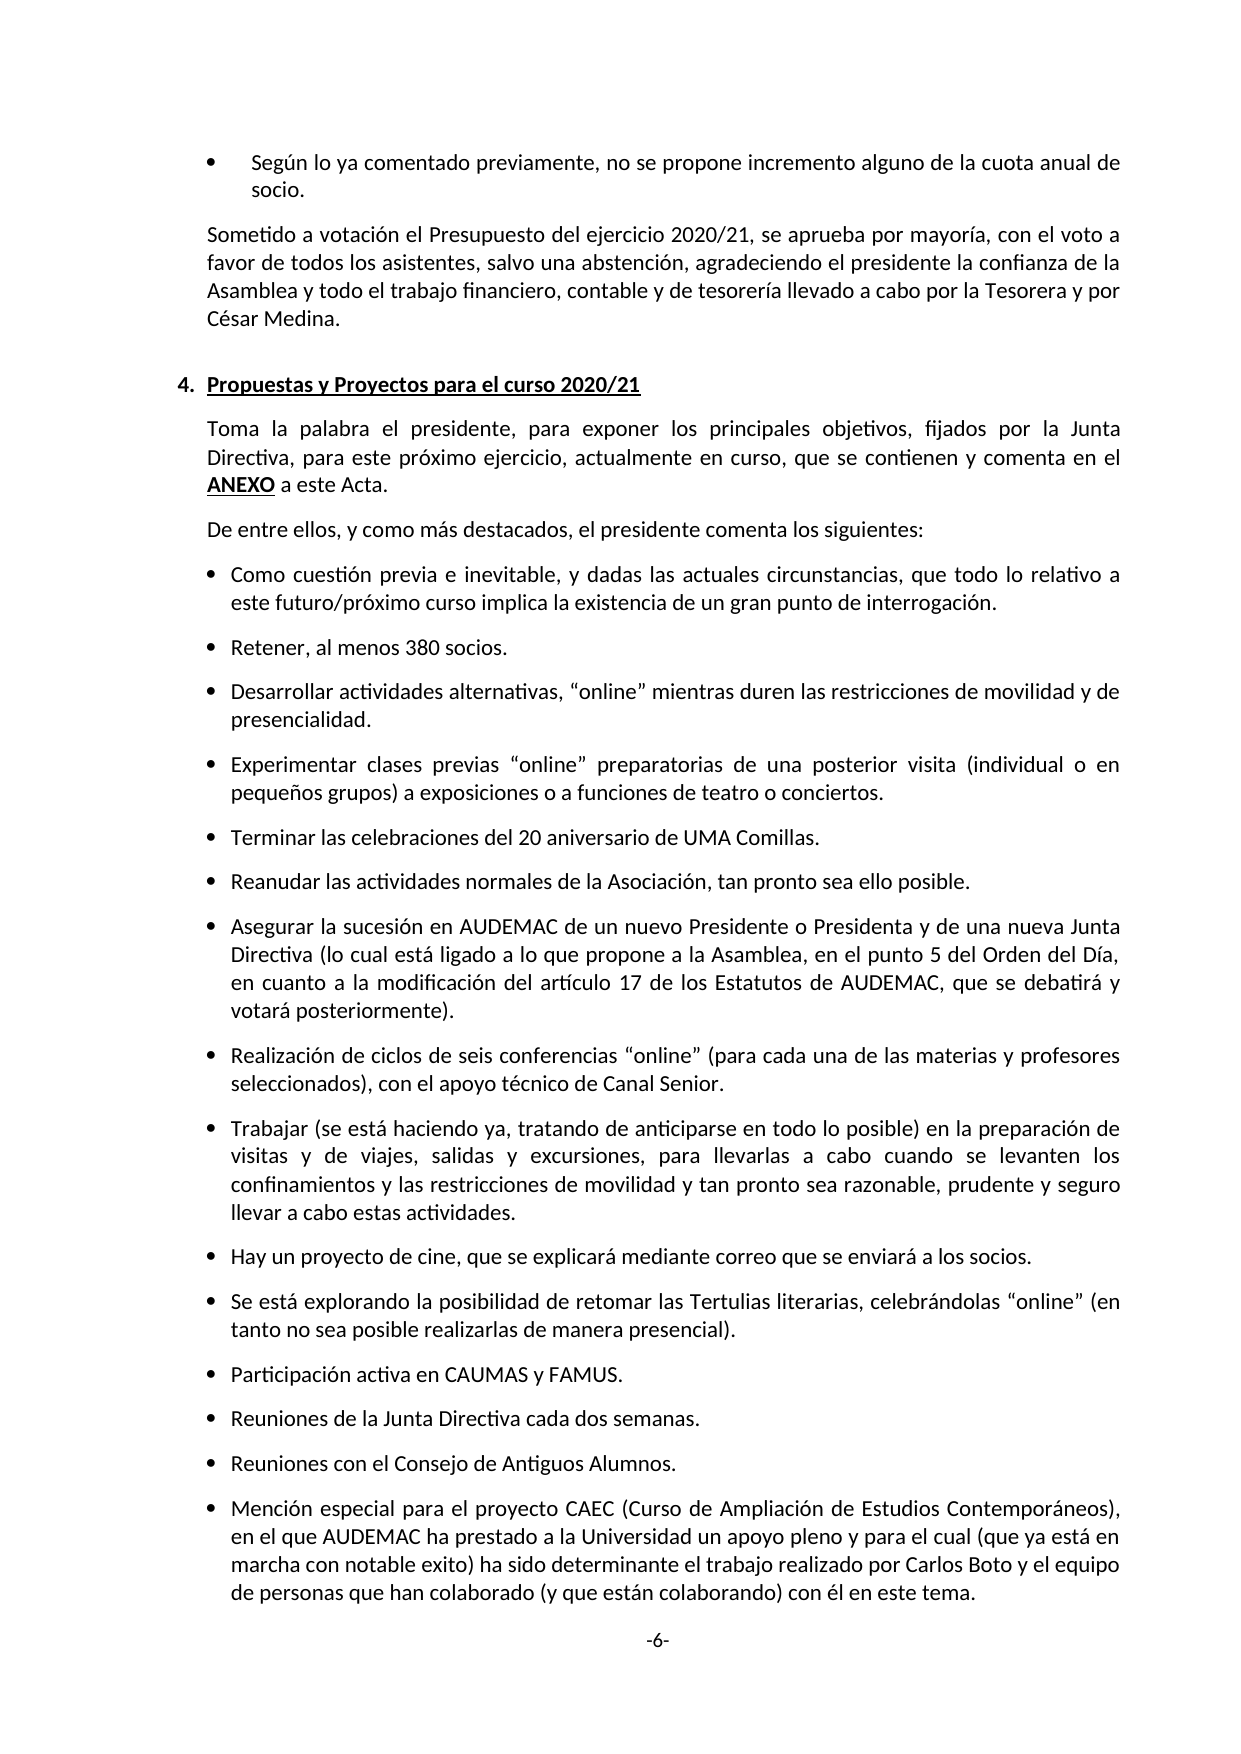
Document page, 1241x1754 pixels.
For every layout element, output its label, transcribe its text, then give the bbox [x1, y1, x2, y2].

list Asegurar la sucesión en AUDEMAC de un nuevo Presidente o Presidenta y de una nueva Junta Directiva (lo cual está ligado a lo que propone a la Asamblea, en el punto 5 del Orden del Día, en cuanto a la modificación del artículo 17 de los Estatutos de AUDEMAC, que se debatirá y votará posteriormente). [207, 912, 1122, 1024]
list Experimentar clases previas “online” preparatorias de una posterior visita (individual o en pequeños grupos) a exposiciones o a funciones de teatro o conciertos. [207, 750, 1122, 806]
list Mención especial para el proyecto CAEC (Curso de Ampliación de Estudios Contemporáneos), en el que AUDEMAC ha prestado a la Universidad un apoyo pleno y para el cual (que ya está en marcha con notable exito) ha sido determinante el trabajo realizado por Carlos Boto y el equipo de personas que han colaborado (y que están colaborando) con él en este tema. [207, 1494, 1122, 1606]
list Reuniones con el Consejo de Antiguos Alumnos. [207, 1449, 1122, 1477]
list Como cuestión previa e inevitable, y dadas las actuales circunstancias, que todo lo relativo a este futuro/próximo curso implica la existencia de un gran punto de interrogación. [207, 560, 1122, 616]
list Realización de ciclos de seis conferencias “online” (para cada una de las materias y profesores seleccionados), con el apoyo técnico de Canal Senior. [207, 1041, 1122, 1097]
list Reuniones de la Junta Directiva cada dos semanas. [207, 1404, 1122, 1432]
list Se está explorando la posibilidad de retomar las Tertulias literarias, celebrándolas “online” (en tanto no sea posible realizarlas de manera presencial). [207, 1287, 1122, 1343]
list Según lo ya comentado previamente, no se propone incremento alguno de la cuota anual de socio. [207, 148, 1122, 204]
list Terminar las celebraciones del 20 aniversario de UMA Comillas. [207, 823, 1122, 851]
list Propuestas y Proyectos para el curso 2020/21 [177, 370, 1122, 398]
list Toma la palabra el presidente, para exponer los principales objetivos, fijados por la Junta Directiva, para este próximo ejercicio, actualmente en curso, que se contienen y comenta en el ANEXO a este Acta. [207, 414, 1122, 499]
list De entre ellos, y como más destacados, el presidente comenta los siguientes: [207, 515, 1122, 543]
list Retener, al menos 380 socios. [207, 633, 1122, 661]
list Reanudar las actividades normales de la Asociación, tan pronto sea ello posible. [207, 867, 1122, 896]
list Hay un proyecto de cine, que se explicará mediante correo que se enviará a los socios. [207, 1242, 1122, 1270]
list Trabajar (se está haciendo ya, tratando de anticiparse en todo lo posible) en la preparación de visitas y de viajes, salidas y excursiones, para llevarlas a cabo cuando se levanten los confinamientos y las restricciones de movilidad y tan pronto sea razonable, prudente y seguro llevar a cabo estas actividades. [207, 1114, 1122, 1226]
list Participación activa en CAUMAS y FAMUS. [207, 1360, 1122, 1388]
list Sometido a votación el Presupuesto del ejercicio 2020/21, se aprueba por mayoría, con el voto a favor de todos los asistentes, salvo una abstención, agradeciendo el presidente la confianza de la Asamblea y todo el trabajo financiero, contable y de tesorería llevado a cabo por la Tesorera y por César Medina. [207, 220, 1122, 332]
list Desarrollar actividades alternativas, “online” mientras duren las restricciones de movilidad y de presencialidad. [207, 677, 1122, 733]
